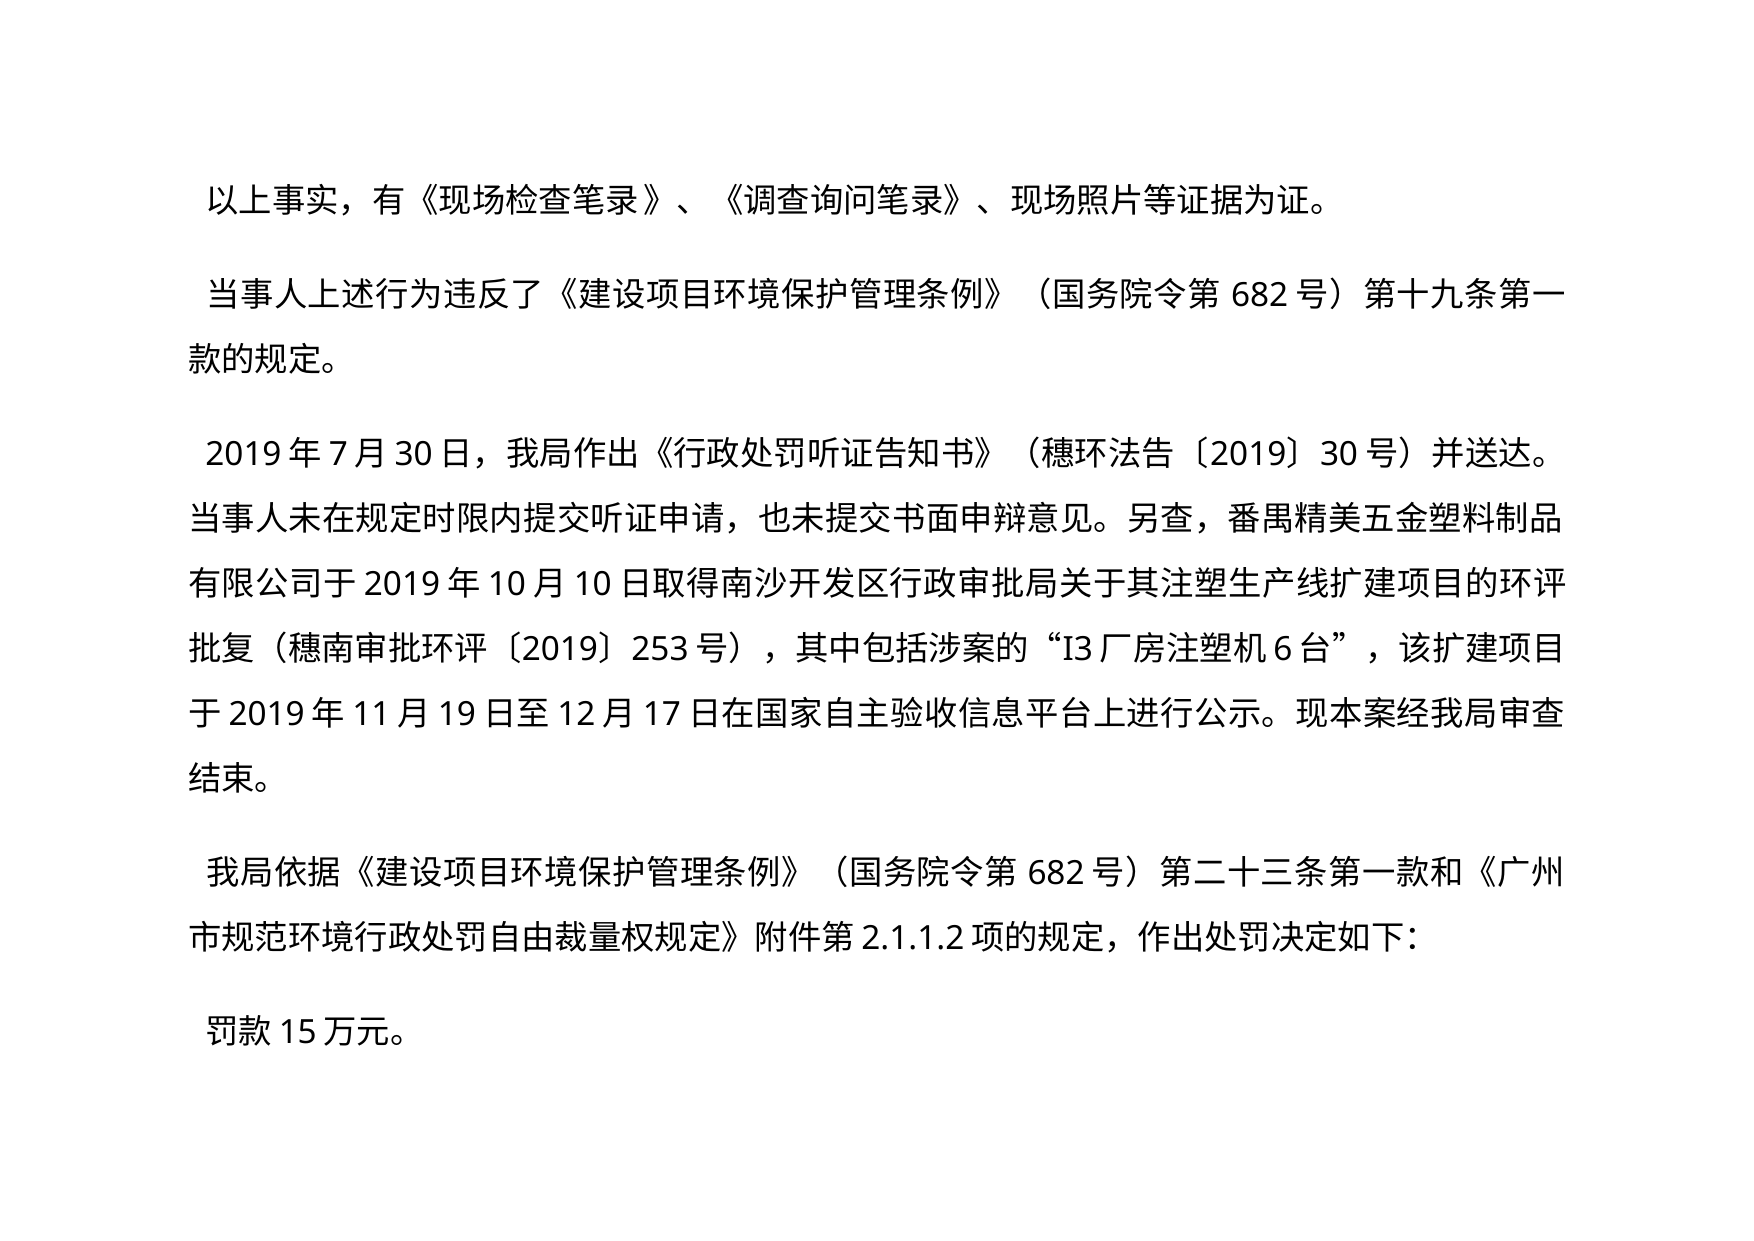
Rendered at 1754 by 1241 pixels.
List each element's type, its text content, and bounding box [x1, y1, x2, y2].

text 2019年7月30日，我局作出《行政处罚听证告知书》（穗环法告〔2019〕30号）并送达。当事人未在规定时限内提交听证申请，也未提交书面申辩意见。另查，番禺精美五金塑料制品有限公司于2019年10月10日取得南沙开发区行政审批局关于其注塑生产线扩建项目的环评批复（穗南审批环评〔2019〕253号），其中包括涉案的“I3厂房注塑机6台”，该扩建项目于2019年11月19日至12月17日在国家自主验收信息平台上进行公示。现本案经我局审查结束。 [188, 418, 1566, 808]
text 我局依据《建设项目环境保护管理条例》（国务院令第682号）第二十三条第一款和《广州市规范环境行政处罚自由裁量权规定》附件第2.1.1.2项的规定，作出处罚决定如下： [188, 838, 1566, 968]
text 以上事实，有《现场检查笔录 》、《调查询问笔录》、现场照片等证据为证。 [188, 165, 1566, 230]
text 当事人上述行为违反了《建设项目环境保护管理条例》（国务院令第682号）第十九条第一款的规定。 [188, 259, 1566, 389]
text 罚款15万元。 [188, 997, 1566, 1062]
